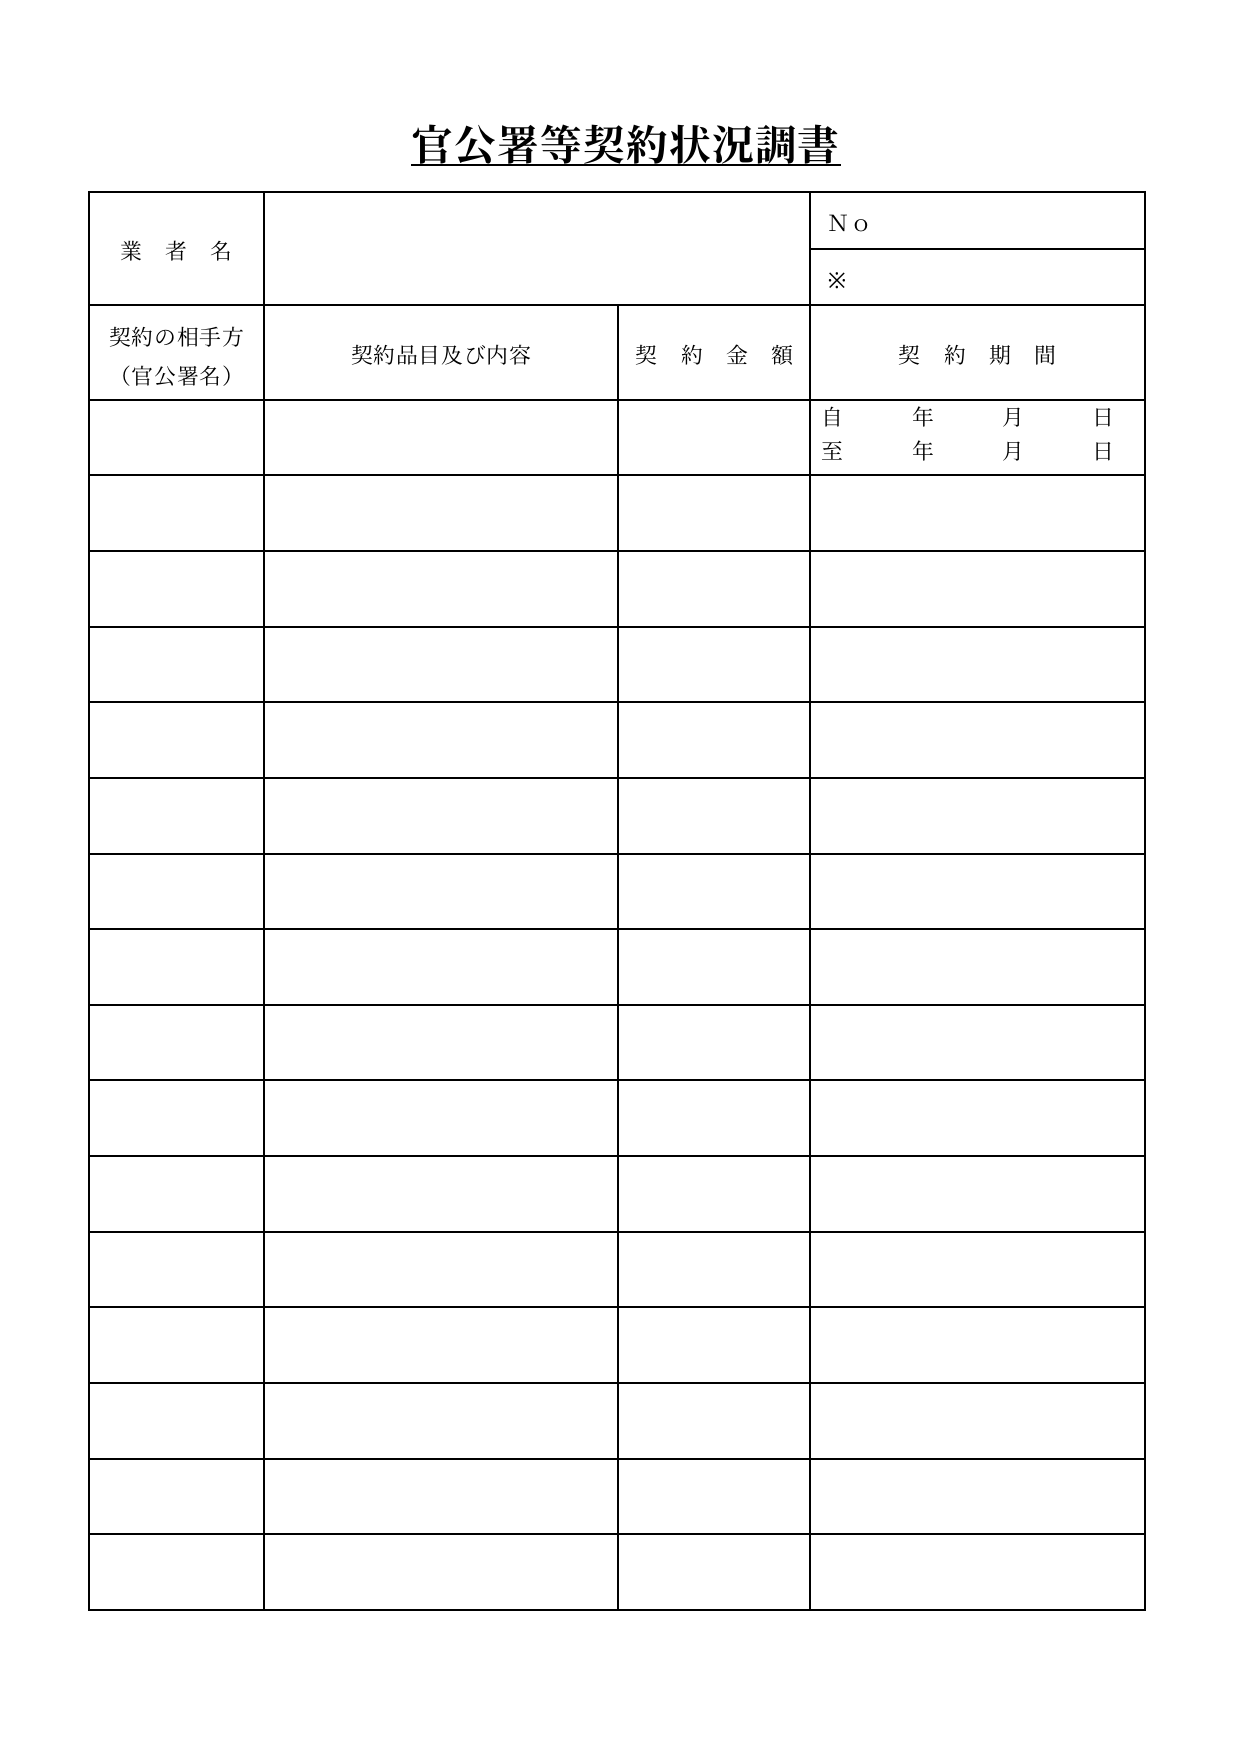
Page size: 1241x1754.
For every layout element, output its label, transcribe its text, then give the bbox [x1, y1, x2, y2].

table_cell [90, 552, 263, 626]
table_cell [265, 1081, 617, 1155]
table_cell [619, 1535, 809, 1609]
table_cell ※ [811, 250, 1144, 304]
table_cell [90, 1157, 263, 1231]
table_cell [265, 1157, 617, 1231]
table_cell [90, 476, 263, 550]
table_cell [90, 1384, 263, 1457]
table_cell [811, 552, 1144, 626]
table_cell [90, 1535, 263, 1609]
table_cell [811, 779, 1144, 852]
table_cell [265, 930, 617, 1004]
table_cell [619, 628, 809, 701]
table_cell [619, 1308, 809, 1382]
table_cell [90, 855, 263, 928]
table_cell [811, 1535, 1144, 1609]
table_cell [811, 1460, 1144, 1533]
table_cell [265, 1308, 617, 1382]
table_cell [811, 1308, 1144, 1382]
table_cell [265, 1233, 617, 1306]
table_cell [265, 552, 617, 626]
table_cell [811, 930, 1144, 1004]
table_cell [619, 779, 809, 852]
table_cell [811, 855, 1144, 928]
table_cell [811, 703, 1144, 777]
table_cell [90, 628, 263, 701]
table_cell [619, 1006, 809, 1079]
table_cell [619, 476, 809, 550]
table_header [265, 193, 809, 304]
table_cell 自 年 月 日 至 年 月 日 [811, 401, 1144, 474]
table_cell 契約の相手方 （官公署名） [90, 306, 263, 399]
table_cell [811, 476, 1144, 550]
table_cell [90, 779, 263, 852]
table_header Ｎｏ [811, 193, 1144, 247]
table_cell [90, 1081, 263, 1155]
table_cell [265, 703, 617, 777]
table_cell [90, 1006, 263, 1079]
table_cell [90, 401, 263, 474]
table_cell [90, 1308, 263, 1382]
table_header 業 者 名 [90, 193, 263, 304]
table_cell [265, 1384, 617, 1457]
table_cell [265, 476, 617, 550]
table_cell [619, 1157, 809, 1231]
table_cell [90, 1460, 263, 1533]
table_cell [811, 1384, 1144, 1457]
table_cell [90, 703, 263, 777]
table_cell [265, 779, 617, 852]
table_cell 契 約 期 間 [811, 306, 1144, 399]
table_cell [90, 930, 263, 1004]
table_cell [619, 855, 809, 928]
table_cell [619, 1081, 809, 1155]
table_cell [619, 1460, 809, 1533]
table_cell [265, 401, 617, 474]
table_cell [811, 1006, 1144, 1079]
table_cell [811, 1081, 1144, 1155]
table_cell [811, 1233, 1144, 1306]
table_cell [265, 1535, 617, 1609]
table_cell [265, 1006, 617, 1079]
table_cell 契 約 金 額 [619, 306, 809, 399]
table_cell [265, 855, 617, 928]
table_cell [619, 552, 809, 626]
table_cell 契約品目及び内容 [265, 306, 617, 399]
table_cell [619, 703, 809, 777]
table_cell [619, 930, 809, 1004]
text 官公署等契約状況調書 [89, 114, 1162, 172]
table_cell [619, 1233, 809, 1306]
table_cell [619, 401, 809, 474]
table_cell [811, 1157, 1144, 1231]
table_cell [265, 628, 617, 701]
table_cell [90, 1233, 263, 1306]
table_cell [265, 1460, 617, 1533]
table_cell [811, 628, 1144, 701]
table_cell [619, 1384, 809, 1457]
